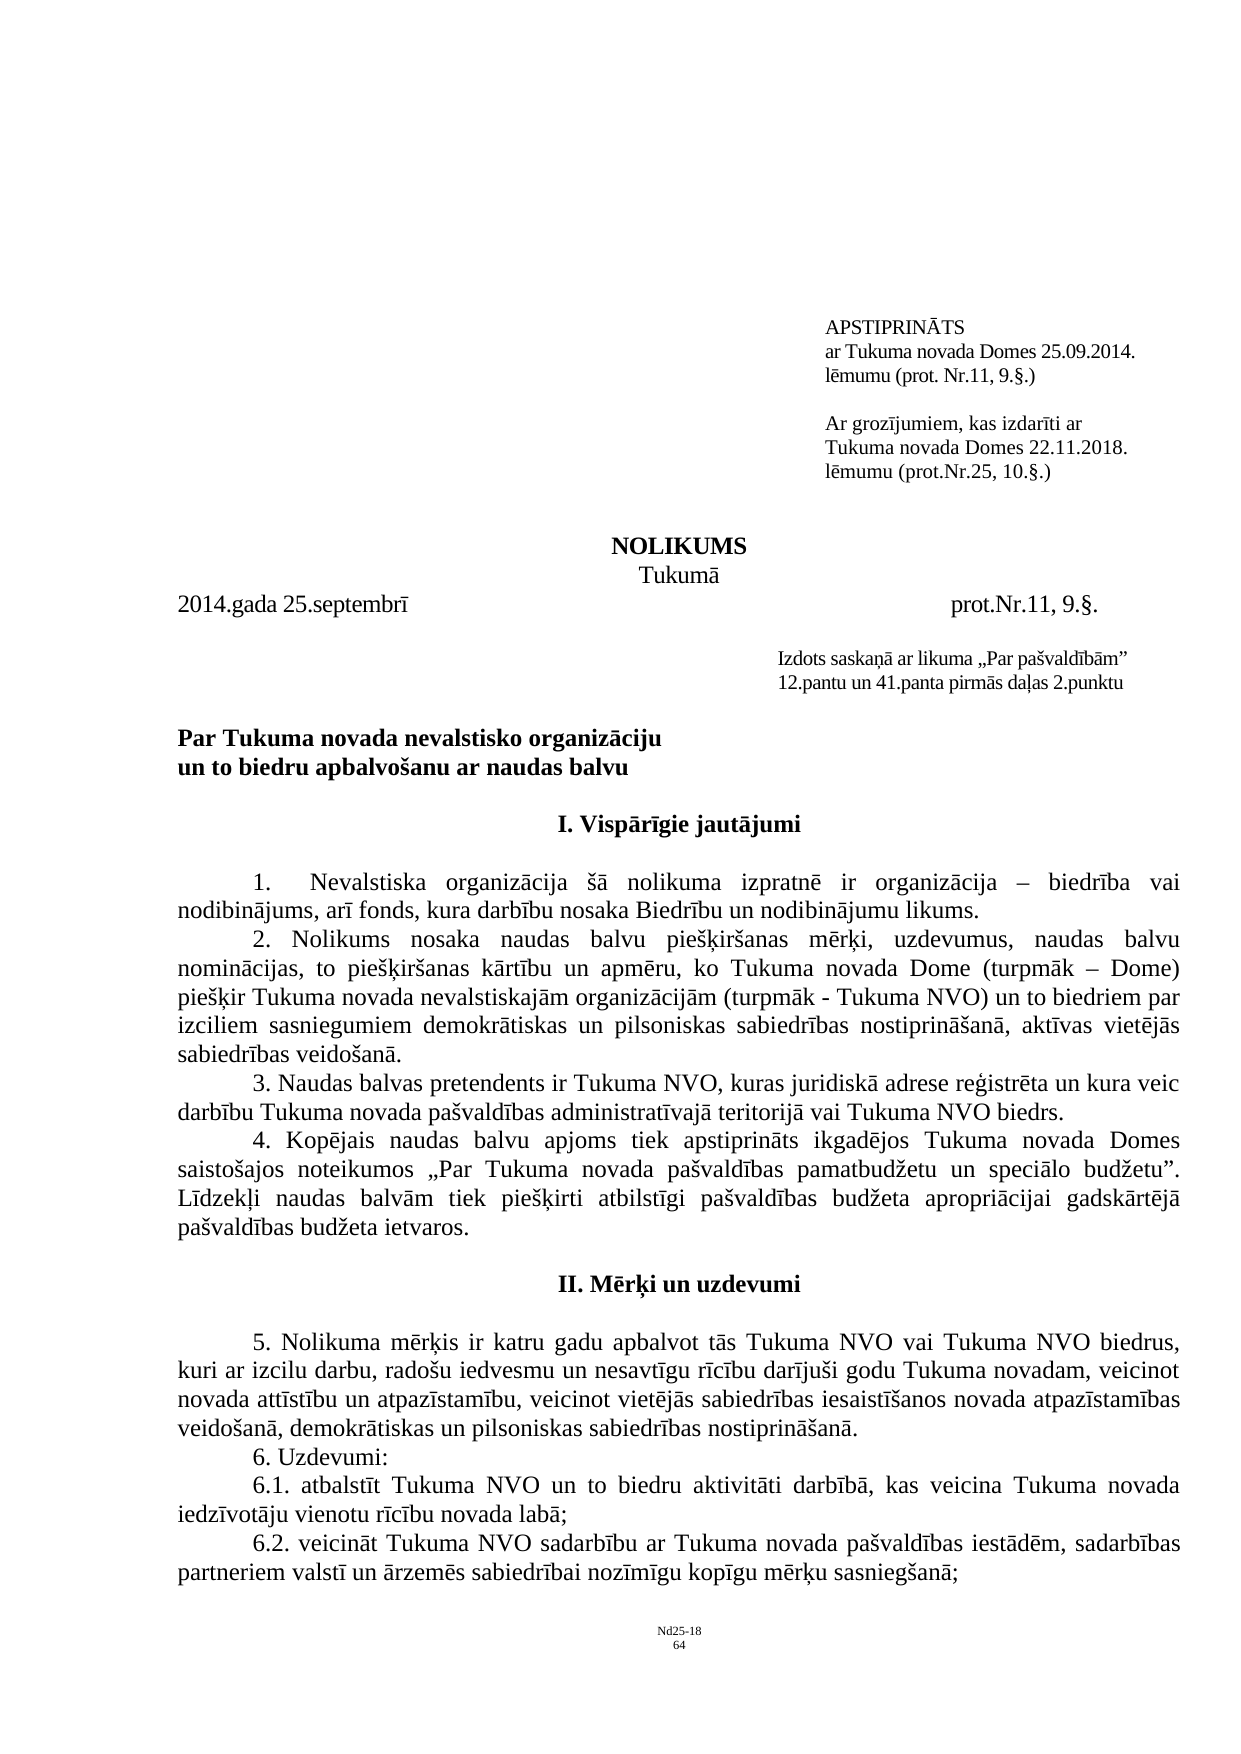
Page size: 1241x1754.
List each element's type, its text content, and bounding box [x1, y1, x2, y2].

text APSTIPRINĀTS [750, 314, 1181, 339]
text Tukuma novada Domes 22.11.2018. [825, 435, 1181, 459]
text 6.1. atbalstīt Tukuma NVO un to biedru aktivitāti darbībā, kas veicina Tukuma novada iedzīvotāju vienotu rīcību novada labā; [177, 1471, 1181, 1528]
text lēmumu (prot.Nr.25, 10.§.) [825, 459, 1181, 483]
text lēmumu (prot. Nr.11, 9.§.) [750, 363, 1181, 387]
text 2014.gada 25.septembrī prot.Nr.11, 9.§. [177, 589, 1181, 646]
text II. Mērķi un uzdevumi [177, 1269, 1181, 1298]
text I. Vispārīgie jautājumi [177, 809, 1181, 838]
text un to biedru apbalvošanu ar naudas balvu [177, 752, 1181, 781]
text 4. Kopējais naudas balvu apjoms tiek apstiprināts ikgadējos Tukuma novada Domes saistošajos noteikumos „Par Tukuma novada pašvaldības pamatbudžetu un speciālo budžetu”. Līdzekļi naudas balvām tiek piešķirti atbilstīgi pašvaldības budžeta apropriācijai gadskārtējā pašvaldības budžeta ietvaros. [177, 1126, 1181, 1241]
text 5. Nolikuma mērķis ir katru gadu apbalvot tās Tukuma NVO vai Tukuma NVO biedrus, kuri ar izcilu darbu, radošu iedvesmu un nesavtīgu rīcību darījuši godu Tukuma novadam, veicinot novada attīstību un atpazīstamību, veicinot vietējās sabiedrības iesaistīšanos novada atpazīstamības veidošanā, demokrātiskas un pilsoniskas sabiedrības nostiprināšanā. [177, 1327, 1181, 1442]
text 1. Nevalstiska organizācija šā nolikuma izpratnē ir organizācija – biedrība vai nodibinājums, arī fonds, kura darbību nosaka Biedrību un nodibinājumu likums. [177, 867, 1181, 924]
text 6.2. veicināt Tukuma NVO sadarbību ar Tukuma novada pašvaldības iestādēm, sadarbības partneriem valstī un ārzemēs sabiedrībai nozīmīgu kopīgu mērķu sasniegšanā; [177, 1528, 1181, 1586]
text 2. Nolikums nosaka naudas balvu piešķiršanas mērķi, uzdevumus, naudas balvu nominācijas, to piešķiršanas kārtību un apmēru, ko Tukuma novada Dome (turpmāk – Dome) piešķir Tukuma novada nevalstiskajām organizācijām (turpmāk - Tukuma NVO) un to biedriem par izciliem sasniegumiem demokrātiskas un pilsoniskas sabiedrības nostiprināšanā, aktīvas vietējās sabiedrības veidošanā. [177, 924, 1181, 1068]
text 6. Uzdevumi: [177, 1442, 1181, 1471]
text Ar grozījumiem, kas izdarīti ar [825, 411, 1181, 435]
text NOLIKUMS [177, 531, 1181, 560]
text Par Tukuma novada nevalstisko organizāciju [177, 723, 1181, 752]
text Tukumā [177, 560, 1181, 589]
text Izdots saskaņā ar likuma „Par pašvaldībām” 12.pantu un 41.panta pirmās daļas 2.punktu [777, 646, 1181, 694]
text ar Tukuma novada Domes 25.09.2014. [750, 339, 1181, 363]
text 3. Naudas balvas pretendents ir Tukuma NVO, kuras juridiskā adrese reģistrēta un kura veic darbību Tukuma novada pašvaldības administratīvajā teritorijā vai Tukuma NVO biedrs. [177, 1068, 1181, 1126]
